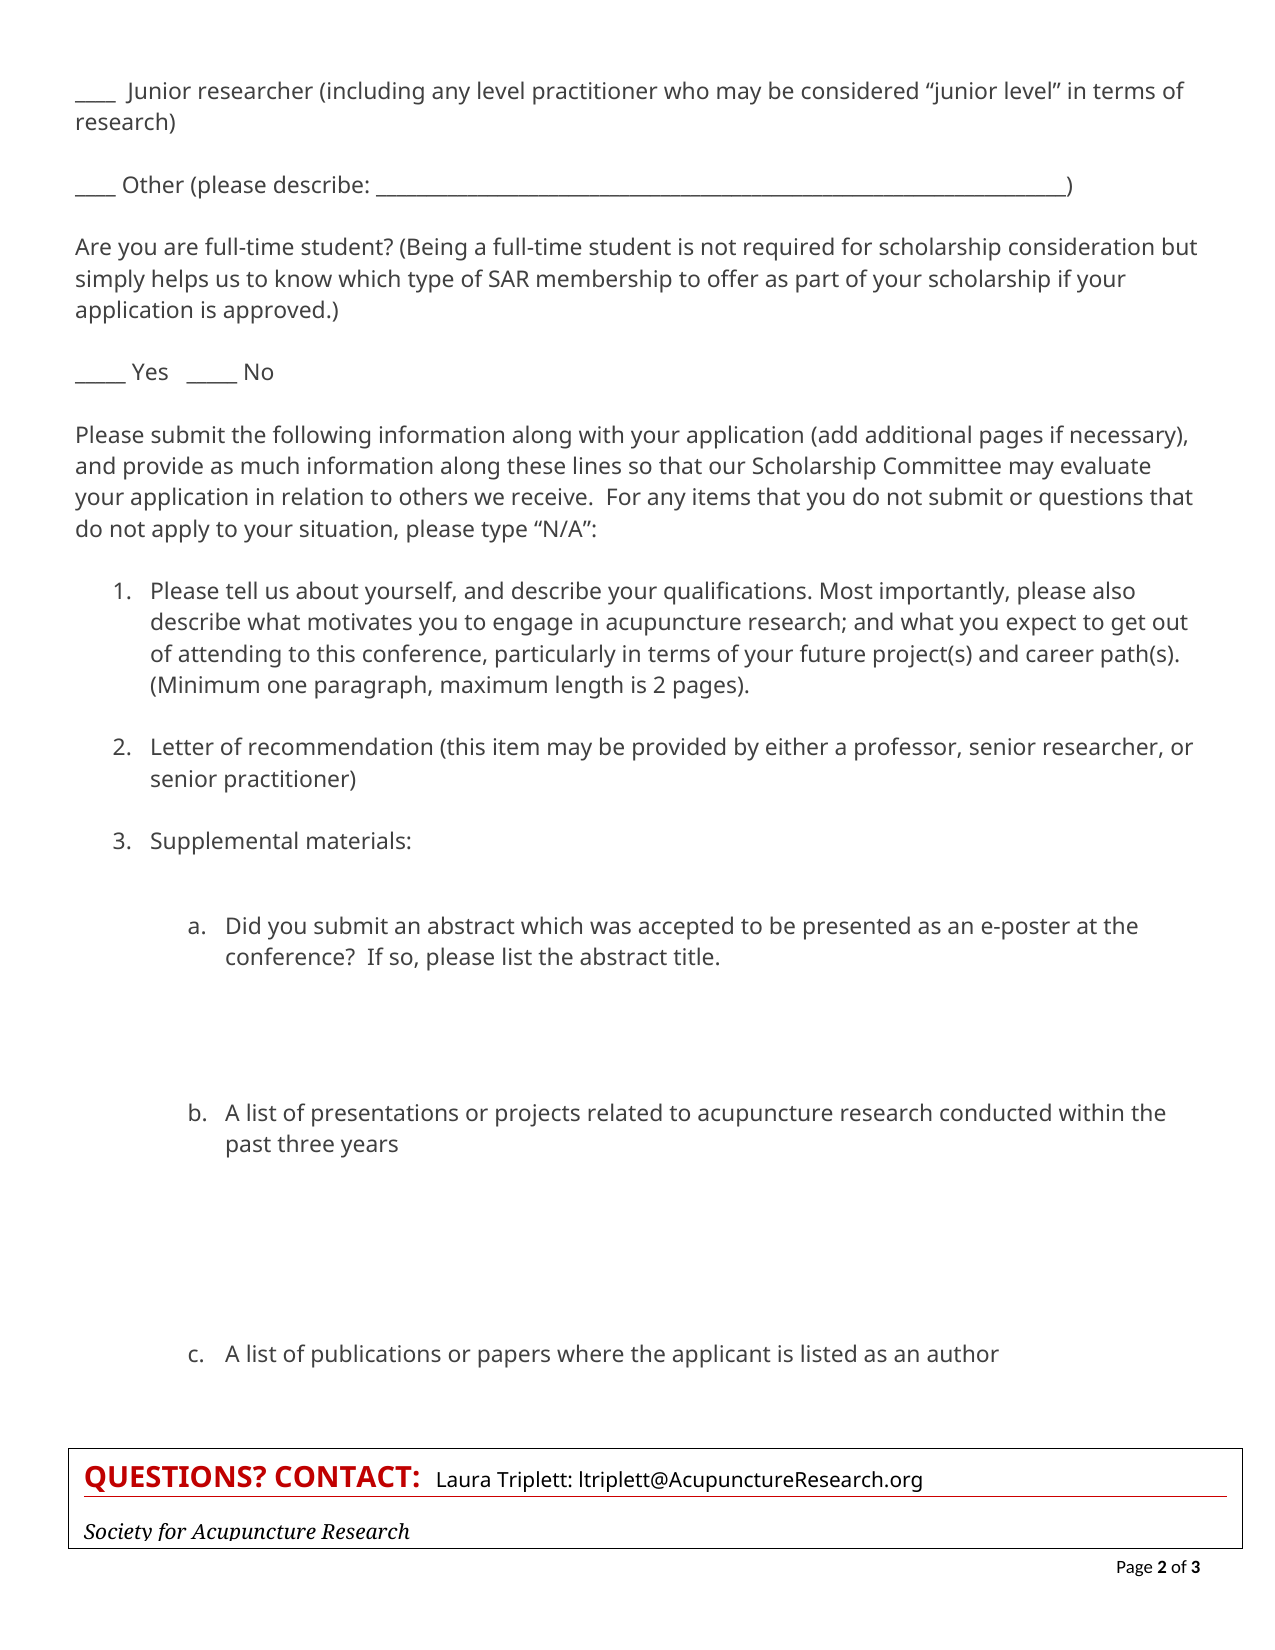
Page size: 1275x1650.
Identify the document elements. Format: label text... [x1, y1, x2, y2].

list Letter of recommendation (this item may be provided by either a professor, senior researcher, or senior practitioner) [112, 731, 1200, 794]
text _____ Yes _____ No [75, 356, 1200, 387]
list A list of publications or papers where the applicant is listed as an author [187, 1338, 1200, 1369]
list Supplemental materials: [112, 825, 1200, 856]
list Did you submit an abstract which was accepted to be presented as an e-poster at the conference? If so, please list the abstract title. [187, 910, 1200, 972]
text ____ Junior researcher (including any level practitioner who may be considered “junior level” in terms of research) [75, 75, 1200, 137]
text Please submit the following information along with your application (add additional pages if necessary), and provide as much information along these lines so that our Scholarship Committee may evaluate your application in relation to others we receive. For any items that you do not submit or questions that do not apply to your situation, please type “N/A”: [75, 419, 1200, 544]
list Please tell us about yourself, and describe your qualifications. Most importantly, please also describe what motivates you to engage in acupuncture research; and what you expect to get out of attending to this conference, particularly in terms of your future project(s) and career path(s). (Minimum one paragraph, maximum length is 2 pages). [112, 575, 1200, 700]
text Are you are full-time student? (Being a full-time student is not required for scholarship consideration but simply helps us to know which type of SAR membership to offer as part of your scholarship if your application is approved.) [75, 231, 1200, 325]
list A list of presentations or projects related to acupuncture research conducted within the past three years [187, 1097, 1200, 1160]
text ____ Other (please describe: ____________________________________________________________________) [75, 169, 1200, 200]
